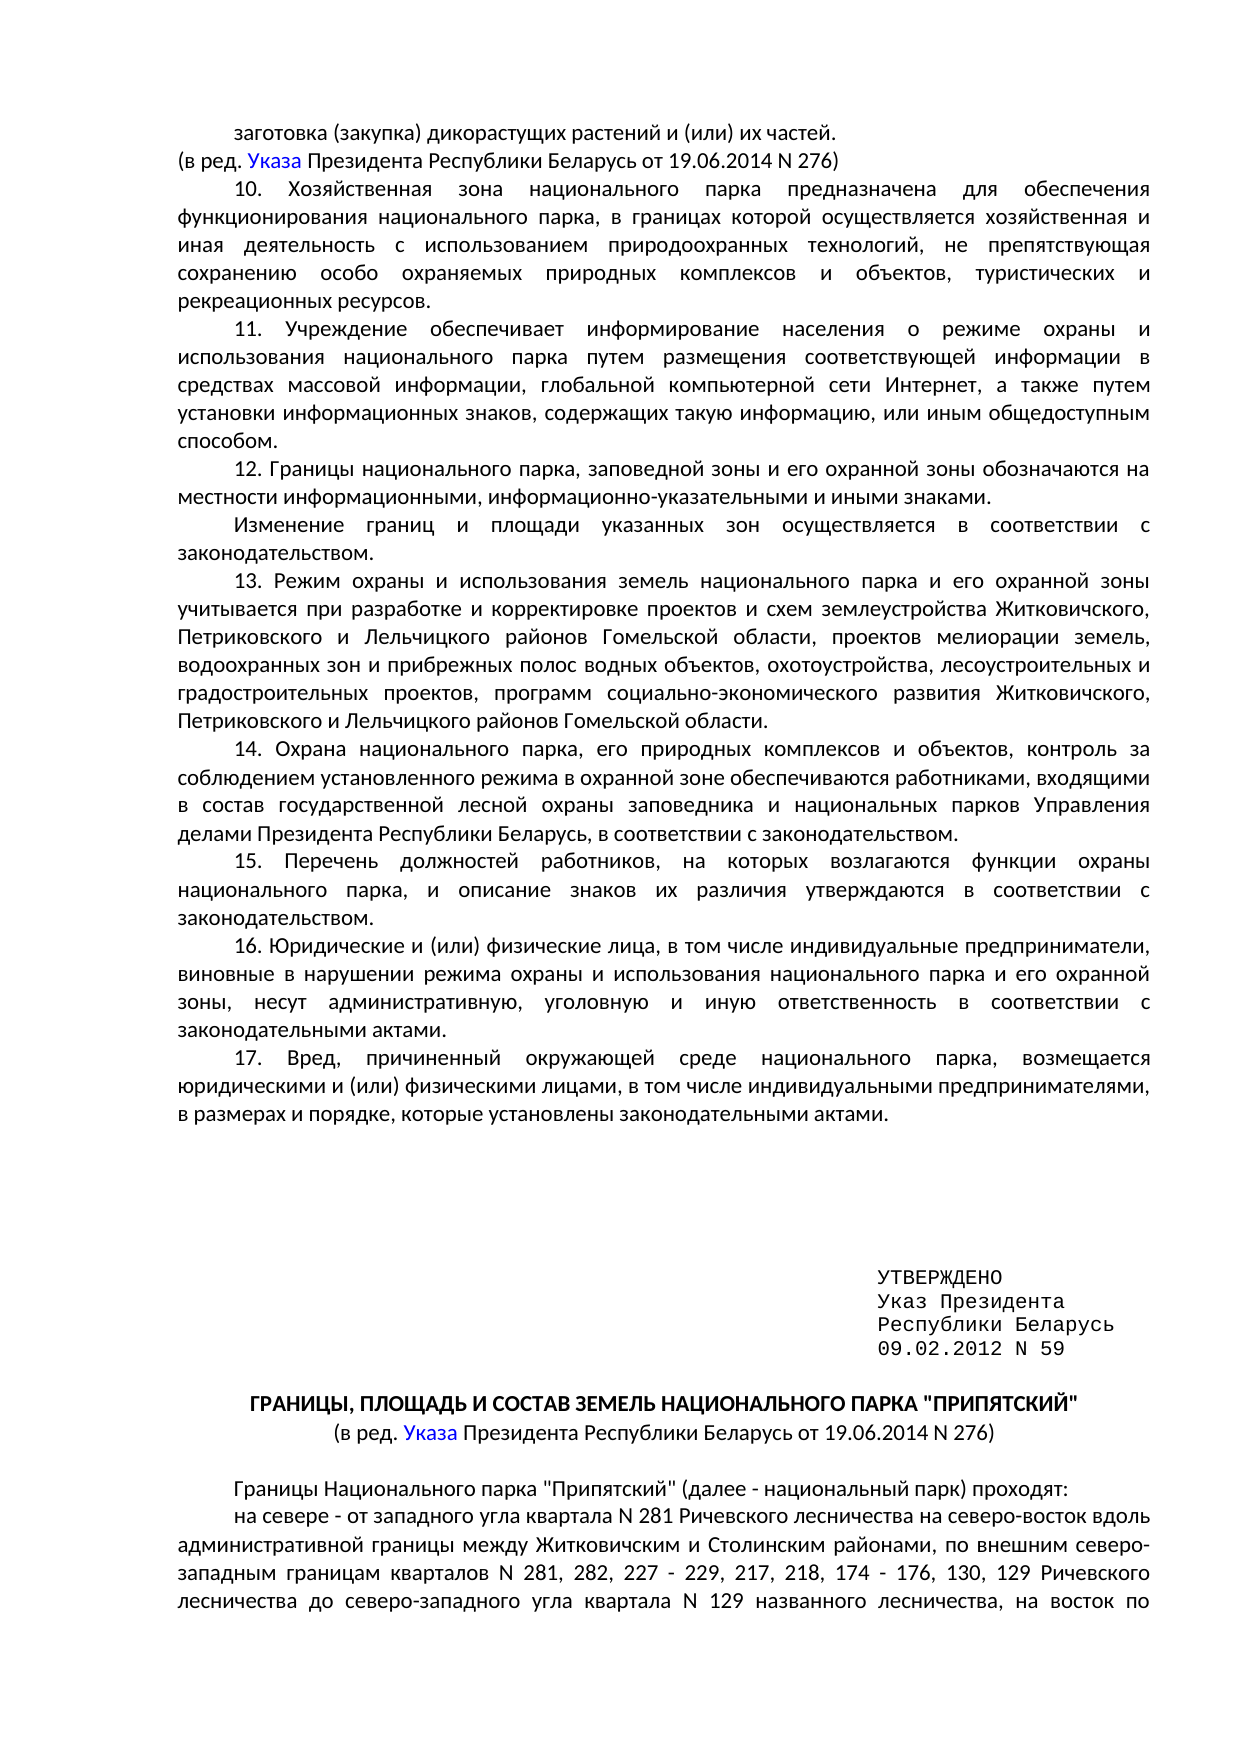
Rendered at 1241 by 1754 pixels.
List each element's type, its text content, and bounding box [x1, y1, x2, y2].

text Республики Беларусь [177, 1314, 1152, 1338]
text (в ред. Указа Президента Республики Беларусь от 19.06.2014 N 276) [177, 1418, 1152, 1446]
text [177, 1502, 1152, 1614]
text 17. Вред, причиненный окружающей среде национального парка, возмещается юридическими и (или) физическими лицами, в том числе индивидуальными предпринимателями, в размерах и порядке, которые установлены законодательными актами. [177, 1043, 1152, 1127]
text Изменение границ и площади указанных зон осуществляется в соответствии с законодательством. [177, 510, 1152, 566]
text 15. Перечень должностей работников, на которых возлагаются функции охраны национального парка, и описание знаков их различия утверждаются в соответствии с законодательством. [177, 847, 1152, 931]
text Границы Национального парка "Припятский" (далее - национальный парк) проходят: [177, 1474, 1152, 1502]
text 12. Границы национального парка, заповедной зоны и его охранной зоны обозначаются на местности информационными, информационно-указательными и иными знаками. [177, 454, 1152, 510]
text 14. Охрана национального парка, его природных комплексов и объектов, контроль за соблюдением установленного режима в охранной зоне обеспечиваются работниками, входящими в состав государственной лесной охраны заповедника и национальных парков Управления делами Президента Республики Беларусь, в соответствии с законодательством. [177, 734, 1152, 847]
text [177, 146, 1152, 174]
text 10. Хозяйственная зона национального парка предназначена для обеспечения функционирования национального парка, в границах которой осуществляется хозяйственная и иная деятельность с использованием природоохранных технологий, не препятствующая сохранению особо охраняемых природных комплексов и объектов, туристических и рекреационных ресурсов. [177, 174, 1152, 314]
text 09.02.2012 N 59 [177, 1338, 1152, 1362]
text Указ Президента [177, 1291, 1152, 1314]
text 16. Юридические и (или) физические лица, в том числе индивидуальные предприниматели, виновные в нарушении режима охраны и использования национального парка и его охранной зоны, несут административную, уголовную и иную ответственность в соответствии с законодательными актами. [177, 931, 1152, 1043]
text УТВЕРЖДЕНО [177, 1267, 1152, 1291]
title ГРАНИЦЫ, ПЛОЩАДЬ И СОСТАВ ЗЕМЕЛЬ НАЦИОНАЛЬНОГО ПАРКА "ПРИПЯТСКИЙ" [177, 1389, 1152, 1418]
text заготовка (закупка) дикорастущих растений и (или) их частей. [177, 118, 1152, 146]
text 13. Режим охраны и использования земель национального парка и его охранной зоны учитывается при разработке и корректировке проектов и схем землеустройства Житковичского, Петриковского и Лельчицкого районов Гомельской области, проектов мелиорации земель, водоохранных зон и прибрежных полос водных объектов, охотоустройства, лесоустроительных и градостроительных проектов, программ социально-экономического развития Житковичского, Петриковского и Лельчицкого районов Гомельской области. [177, 566, 1152, 734]
text 11. Учреждение обеспечивает информирование населения о режиме охраны и использования национального парка путем размещения соответствующей информации в средствах массовой информации, глобальной компьютерной сети Интернет, а также путем установки информационных знаков, содержащих такую информацию, или иным общедоступным способом. [177, 314, 1152, 454]
